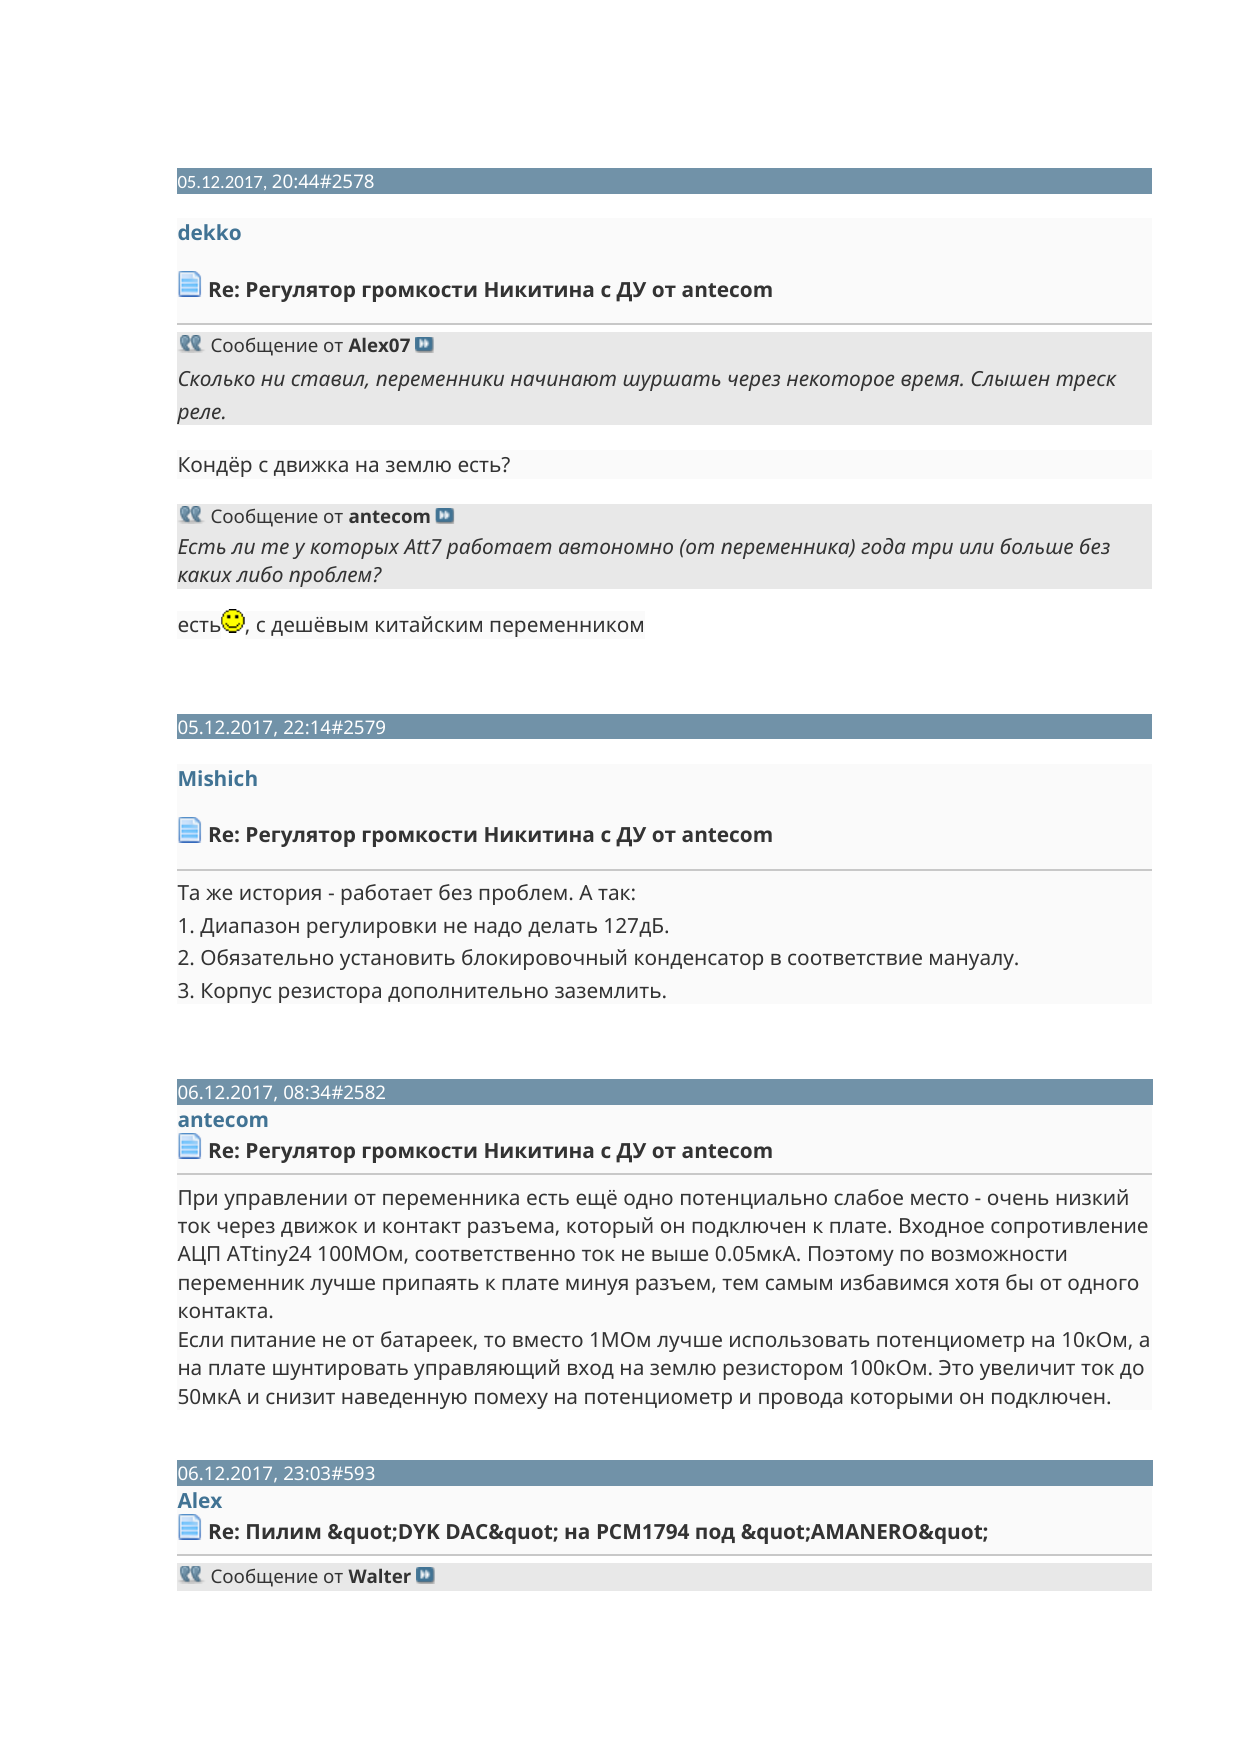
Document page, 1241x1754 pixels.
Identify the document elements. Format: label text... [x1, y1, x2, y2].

text Re: Пилим &quot;DYK DAC&quot; на PCM1794 под &quot;AMANERO&quot; [177, 1514, 1152, 1554]
picture [415, 337, 434, 353]
text Сообщение от Walter [177, 1563, 1152, 1591]
picture [177, 271, 203, 297]
text Сообщение от Alex07 [177, 332, 1152, 361]
picture [177, 817, 203, 843]
subtitle Re: Регулятор громкости Никитина с ДУ от antecom [177, 272, 1152, 323]
text 05.12.2017, 20:44#2578 [177, 168, 1152, 194]
text antecom [177, 1105, 1152, 1133]
picture [221, 609, 245, 633]
text 05.12.2017, 22:14#2579 [177, 714, 1152, 739]
text Сообщение от antecom [177, 504, 1152, 532]
subtitle Re: Регулятор громкости Никитина с ДУ от antecom [177, 817, 1152, 869]
text Та же история - работает без проблем. А так: 1. Диапазон регулировки не надо делать 127дБ. 2. Обязательно установить блокировочный конденсатор в соответствие мануалу. 3. Корпус резистора дополнительно заземлить. [177, 878, 1152, 1004]
text 06.12.2017, 08:34#2582 [177, 1079, 1153, 1105]
text Есть ли те у которых Att7 работает автономно (от переменника) года три или больше без каких либо проблем? [177, 532, 1152, 589]
picture [177, 335, 206, 353]
text есть, с дешёвым китайским переменником [245, 609, 1152, 639]
text Alex [177, 1486, 1152, 1514]
text Re: Регулятор громкости Никитина с ДУ от antecom [177, 1133, 1152, 1173]
picture [416, 1567, 435, 1584]
text Сколько ни ставил, переменники начинают шуршать через некоторое время. Слышен треск реле. [177, 364, 1152, 425]
text Mishich [177, 764, 1152, 792]
text Кондёр с движка на землю есть? [177, 450, 1152, 479]
picture [177, 506, 206, 524]
text При управлении от переменника есть ещё одно потенциально слабое место - очень низкий ток через движок и контакт разъема, который он подключен к плате. Входное сопротивление АЦП ATtiny24 100МОм, соответственно ток не выше 0.05мкА. Поэтому по возможности переменник лучше припаять к плате минуя разъем, тем самым избавимся хотя бы от одного контакта. Если питание не от батареек, то вместо 1МОм лучше использовать потенциометр на 10кОм, а на плате шунтировать управляющий вход на землю резистором 100кОм. Это увеличит ток до 50мкА и снизит наведенную помеху на потенциометр и провода которыми он подключен. [177, 1183, 1152, 1410]
text dekko [177, 218, 1152, 247]
text 06.12.2017, 23:03#593 [177, 1460, 1153, 1486]
picture [177, 1566, 206, 1584]
picture [435, 508, 455, 524]
picture [177, 1514, 203, 1540]
picture [177, 1133, 203, 1159]
